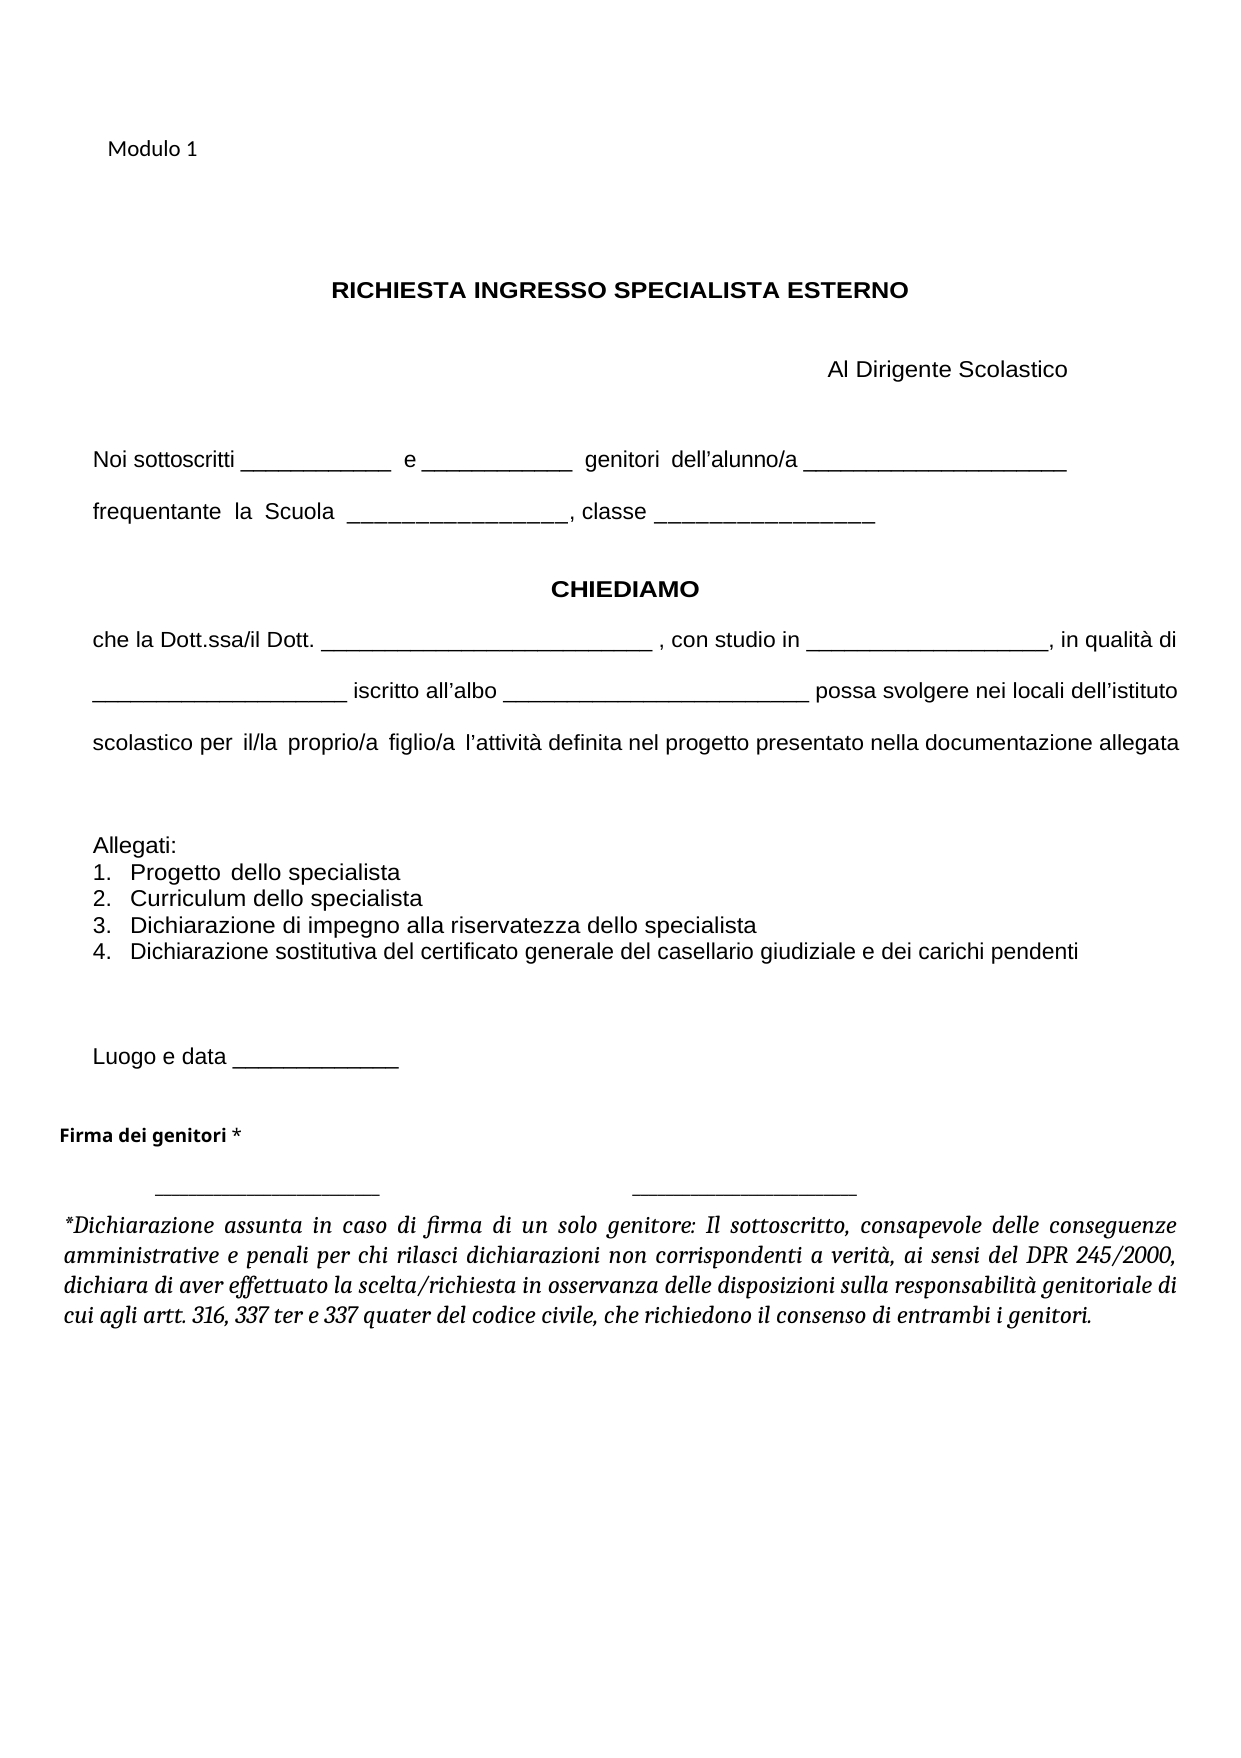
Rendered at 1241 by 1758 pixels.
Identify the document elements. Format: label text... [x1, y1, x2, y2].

subtitle RICHIESTA INGRESSO SPECIALISTA ESTERNO [59, 277, 1181, 303]
text Al Dirigente Scolastico [827, 356, 1153, 382]
list Dichiarazione sostitutiva del certificato generale del casellario giudiziale e dei carichi pendenti [93, 938, 1181, 964]
subtitle CHIEDIAMO [317, 576, 933, 602]
text Noi sottoscritti ____________ e ____________ genitori dell’alunno/a _____________________ frequentante la Scuola ________________, classe ________________ [93, 446, 1181, 525]
text ___________________________ ___________________________ [155, 1173, 1181, 1198]
text Allegati: [93, 832, 1181, 859]
text Modulo 1 [107, 134, 1181, 162]
text Luogo e data _____________ [92, 1043, 1063, 1070]
text Firma dei genitori * [59, 1122, 1181, 1148]
list Curriculum dello specialista [93, 885, 1181, 912]
list Progetto dello specialista [93, 859, 1181, 885]
text *Dichiarazione assunta in caso di firma di un solo genitore: Il sottoscritto, consapevole delle conseguenze amministrative e penali per chi rilasci dichiarazioni non corrispondenti a verità, ai sensi del DPR 245/2000, dichiara di aver effettuato la scelta/richiesta in osservanza delle disposizioni sulla responsabilità genitoriale di cui agli artt. 316, 337 ter e 337 quater del codice civile, che richiedono il consenso di entrambi i genitori. [63, 1211, 1181, 1330]
list Dichiarazione di impegno alla riservatezza dello specialista [93, 912, 1181, 938]
text che la Dott.ssa/il Dott. __________________________ , con studio in ___________________, in qualità di ____________________ iscritto all’albo ________________________ possa svolgere nei locali dell’istituto scolastico per il/la proprio/a figlio/a l’attività definita nel progetto presentato nella documentazione allegata [92, 627, 1181, 756]
